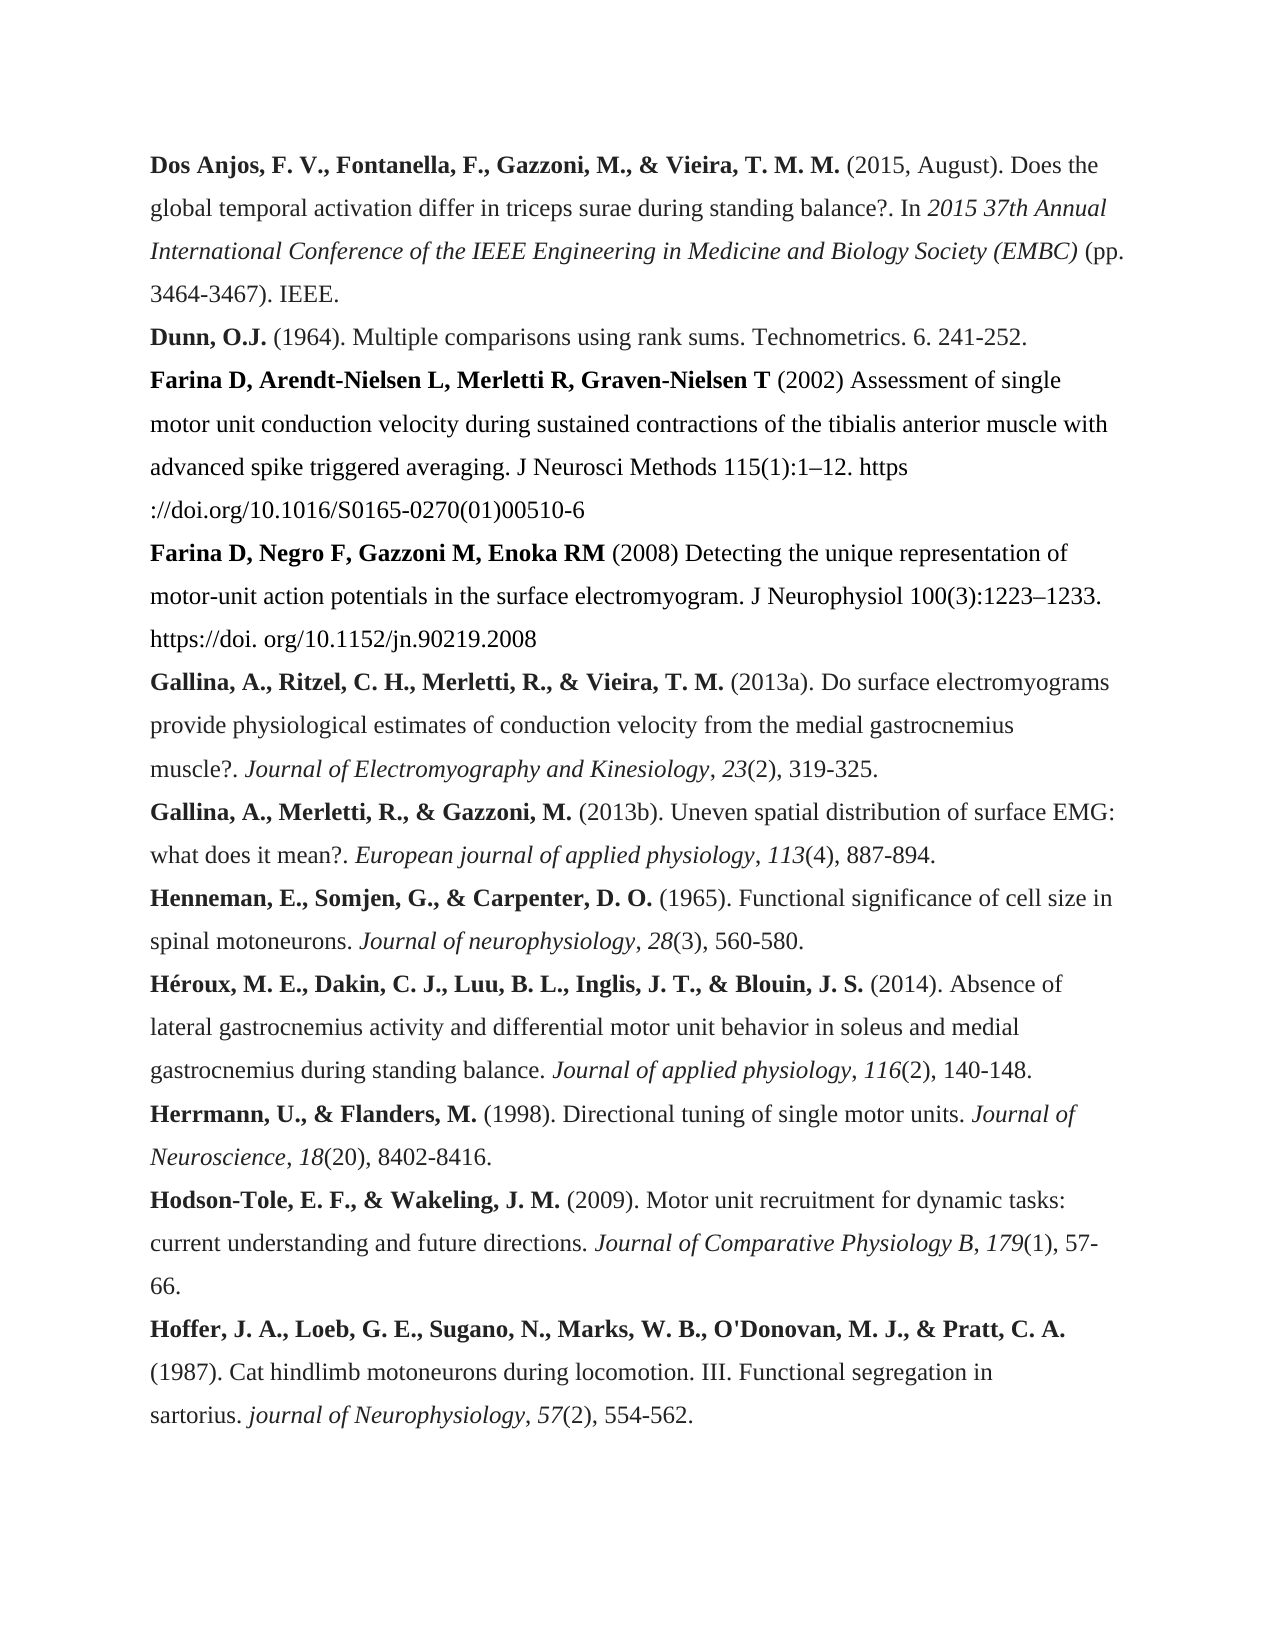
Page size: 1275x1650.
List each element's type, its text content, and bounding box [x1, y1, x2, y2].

text Dos Anjos, F. V., Fontanella, F., Gazzoni, M., & Vieira, T. M. M. (2015, August). Does the global temporal activation differ in triceps surae during standing balance?. In 2015 37th Annual International Conference of the IEEE Engineering in Medicine and Biology Society (EMBC) (pp. 3464-3467). IEEE. [150, 150, 1125, 308]
text Hodson-Tole, E. F., & Wakeling, J. M. (2009). Motor unit recruitment for dynamic tasks: current understanding and future directions. Journal of Comparative Physiology B, 179(1), 57-66. [150, 1185, 1125, 1300]
text Héroux, M. E., Dakin, C. J., Luu, B. L., Inglis, J. T., & Blouin, J. S. (2014). Absence of lateral gastrocnemius activity and differential motor unit behavior in soleus and medial gastrocnemius during standing balance. Journal of applied physiology, 116(2), 140-148. [150, 969, 1125, 1084]
text Farina D, Negro F, Gazzoni M, Enoka RM (2008) Detecting the unique representation of motor-unit action potentials in the surface electromyogram. J Neurophysiol 100(3):1223–1233. https://doi. org/10.1152/jn.90219.2008 [150, 538, 1125, 653]
text Gallina, A., Ritzel, C. H., Merletti, R., & Vieira, T. M. (2013a). Do surface electromyograms provide physiological estimates of conduction velocity from the medial gastrocnemius muscle?. Journal of Electromyography and Kinesiology, 23(2), 319-325. [150, 667, 1125, 782]
text Hoffer, J. A., Loeb, G. E., Sugano, N., Marks, W. B., O'Donovan, M. J., & Pratt, C. A. (1987). Cat hindlimb motoneurons during locomotion. III. Functional segregation in sartorius. journal of Neurophysiology, 57(2), 554-562. [150, 1314, 1125, 1429]
text Gallina, A., Merletti, R., & Gazzoni, M. (2013b). Uneven spatial distribution of surface EMG: what does it mean?. European journal of applied physiology, 113(4), 887-894. [150, 797, 1125, 869]
text Farina D, Arendt-Nielsen L, Merletti R, Graven-Nielsen T (2002) Assessment of single motor unit conduction velocity during sustained contractions of the tibialis anterior muscle with advanced spike triggered averaging. J Neurosci Methods 115(1):1–12. https ://doi.org/10.1016/S0165-0270(01)00510-6 [150, 366, 1125, 524]
text Herrmann, U., & Flanders, M. (1998). Directional tuning of single motor units. Journal of Neuroscience, 18(20), 8402-8416. [150, 1099, 1125, 1171]
text Dunn, O.J. (1964). Multiple comparisons using rank sums. Technometrics. 6. 241-252. [150, 322, 1125, 351]
text Henneman, E., Somjen, G., & Carpenter, D. O. (1965). Functional significance of cell size in spinal motoneurons. Journal of neurophysiology, 28(3), 560-580. [150, 883, 1125, 955]
